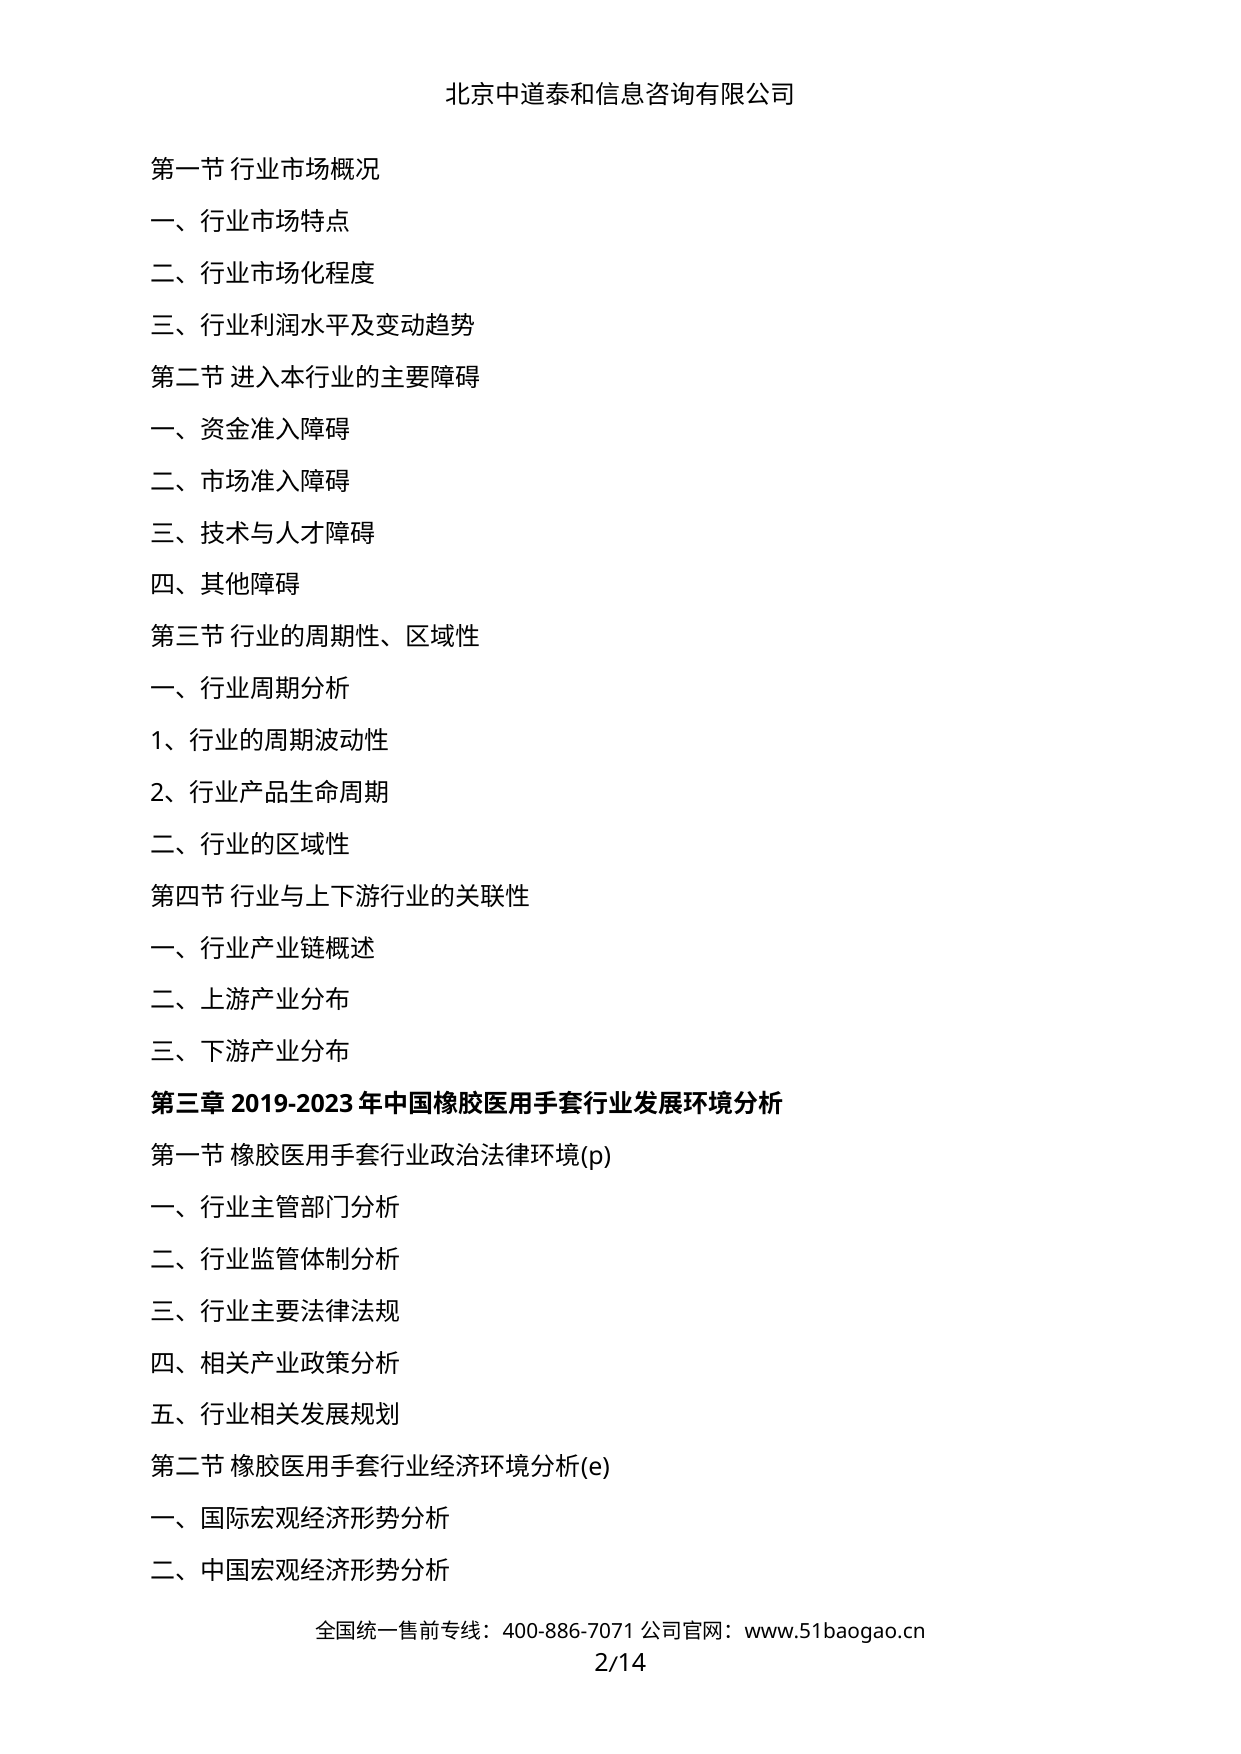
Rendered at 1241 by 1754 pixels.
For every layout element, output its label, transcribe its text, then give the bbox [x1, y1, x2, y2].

text 二、中国宏观经济形势分析 [150, 1551, 1090, 1587]
text 四、其他障碍 [150, 565, 1090, 601]
text 第二节 进入本行业的主要障碍 [150, 357, 1090, 394]
text 一、行业主管部门分析 [150, 1187, 1090, 1224]
text 二、上游产业分布 [150, 980, 1090, 1016]
text 三、技术与人才障碍 [150, 513, 1090, 549]
text 第三章 2019-2023年中国橡胶医用手套行业发展环境分析 [150, 1084, 1090, 1120]
text 二、市场准入障碍 [150, 461, 1090, 497]
text 第三节 行业的周期性、区域性 [150, 617, 1090, 653]
text 2、行业产品生命周期 [150, 772, 1090, 809]
text 第四节 行业与上下游行业的关联性 [150, 876, 1090, 912]
text 二、行业市场化程度 [150, 254, 1090, 290]
text 第一节 橡胶医用手套行业政治法律环境(p) [150, 1136, 1090, 1172]
text 1、行业的周期波动性 [150, 721, 1090, 757]
text 一、行业周期分析 [150, 669, 1090, 705]
text 五、行业相关发展规划 [150, 1395, 1090, 1431]
text 第二节 橡胶医用手套行业经济环境分析(e) [150, 1447, 1090, 1483]
text 一、资金准入障碍 [150, 409, 1090, 446]
text 二、行业的区域性 [150, 824, 1090, 861]
text 一、行业产业链概述 [150, 928, 1090, 964]
text 一、国际宏观经济形势分析 [150, 1499, 1090, 1535]
text 三、行业利润水平及变动趋势 [150, 306, 1090, 342]
text 一、行业市场特点 [150, 202, 1090, 238]
text 第一节 行业市场概况 [150, 150, 1090, 186]
text 二、行业监管体制分析 [150, 1239, 1090, 1276]
text 三、行业主要法律法规 [150, 1291, 1090, 1327]
text 四、相关产业政策分析 [150, 1343, 1090, 1379]
text 三、下游产业分布 [150, 1032, 1090, 1068]
